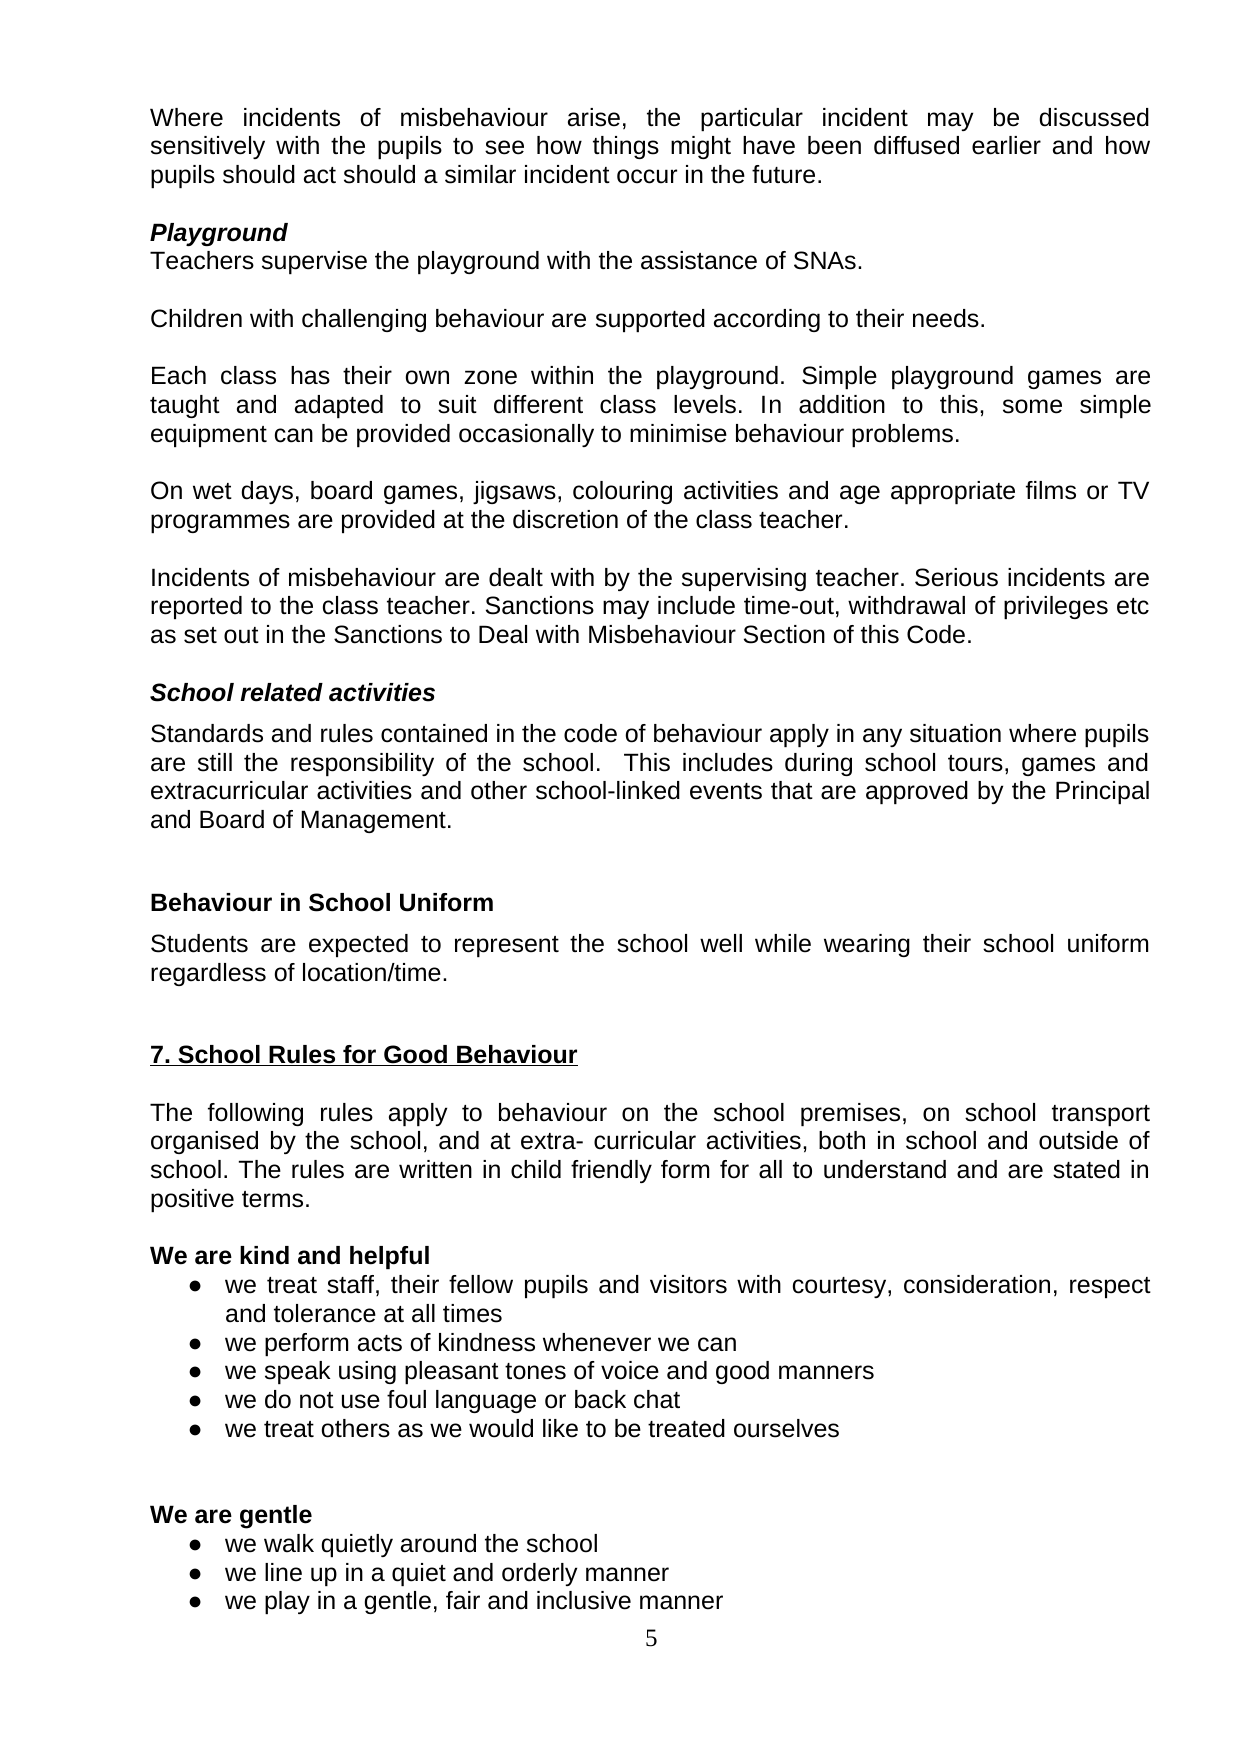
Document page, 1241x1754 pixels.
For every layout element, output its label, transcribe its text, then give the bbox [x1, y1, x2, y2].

text Incidents of misbehaviour are dealt with by the supervising teacher. Serious incidents are reported to the class teacher. Sanctions may include time-out, withdrawal of privileges etc as set out in the Sanctions to Deal with Misbehaviour Section of this Code. [150, 562, 1152, 649]
list we play in a gentle, fair and inclusive manner [187, 1586, 1152, 1615]
text Standards and rules contained in the code of behaviour apply in any situation where pupils are still the responsibility of the school. This includes during school tours, games and extracurricular activities and other school-linked events that are approved by the Principal and Board of Management. [150, 719, 1152, 834]
text Each class has their own zone within the playground. Simple playground games are taught and adapted to suit different class levels. In addition to this, some simple equipment can be provided occasionally to minimise behaviour problems. [150, 361, 1152, 447]
list we treat staff, their fellow pupils and visitors with courtesy, consideration, respect and tolerance at all times [187, 1270, 1152, 1327]
text Behaviour in School Uniform [150, 887, 1152, 916]
text Teachers supervise the playground with the assistance of SNAs. [150, 246, 1152, 275]
list we speak using pleasant tones of voice and good manners [187, 1356, 1152, 1385]
list we walk quietly around the school [187, 1529, 1152, 1557]
list we do not use foul language or back chat [187, 1385, 1152, 1414]
text We are kind and helpful [150, 1241, 1152, 1270]
text Where incidents of misbehaviour arise, the particular incident may be discussed sensitively with the pupils to see how things might have been diffused earlier and how pupils should act should a similar incident occur in the future. [150, 102, 1152, 189]
text 7. School Rules for Good Behaviour [150, 1040, 1152, 1069]
list we perform acts of kindness whenever we can [187, 1327, 1152, 1356]
list we line up in a quiet and orderly manner [187, 1557, 1152, 1586]
text Children with challenging behaviour are supported according to their needs. [150, 304, 1152, 332]
text School related activities [150, 677, 1152, 706]
text On wet days, board games, jigsaws, colouring activities and age appropriate films or TV programmes are provided at the discretion of the class teacher. [150, 476, 1152, 534]
text Students are expected to represent the school well while wearing their school uniform regardless of location/time. [150, 929, 1152, 986]
text We are gentle [150, 1500, 1152, 1529]
list we treat others as we would like to be treated ourselves [187, 1414, 1152, 1442]
text Playground [150, 217, 1152, 246]
text The following rules apply to behaviour on the school premises, on school transport organised by the school, and at extra- curricular activities, both in school and outside of school. The rules are written in child friendly form for all to understand and are stated in positive terms. [150, 1097, 1152, 1212]
